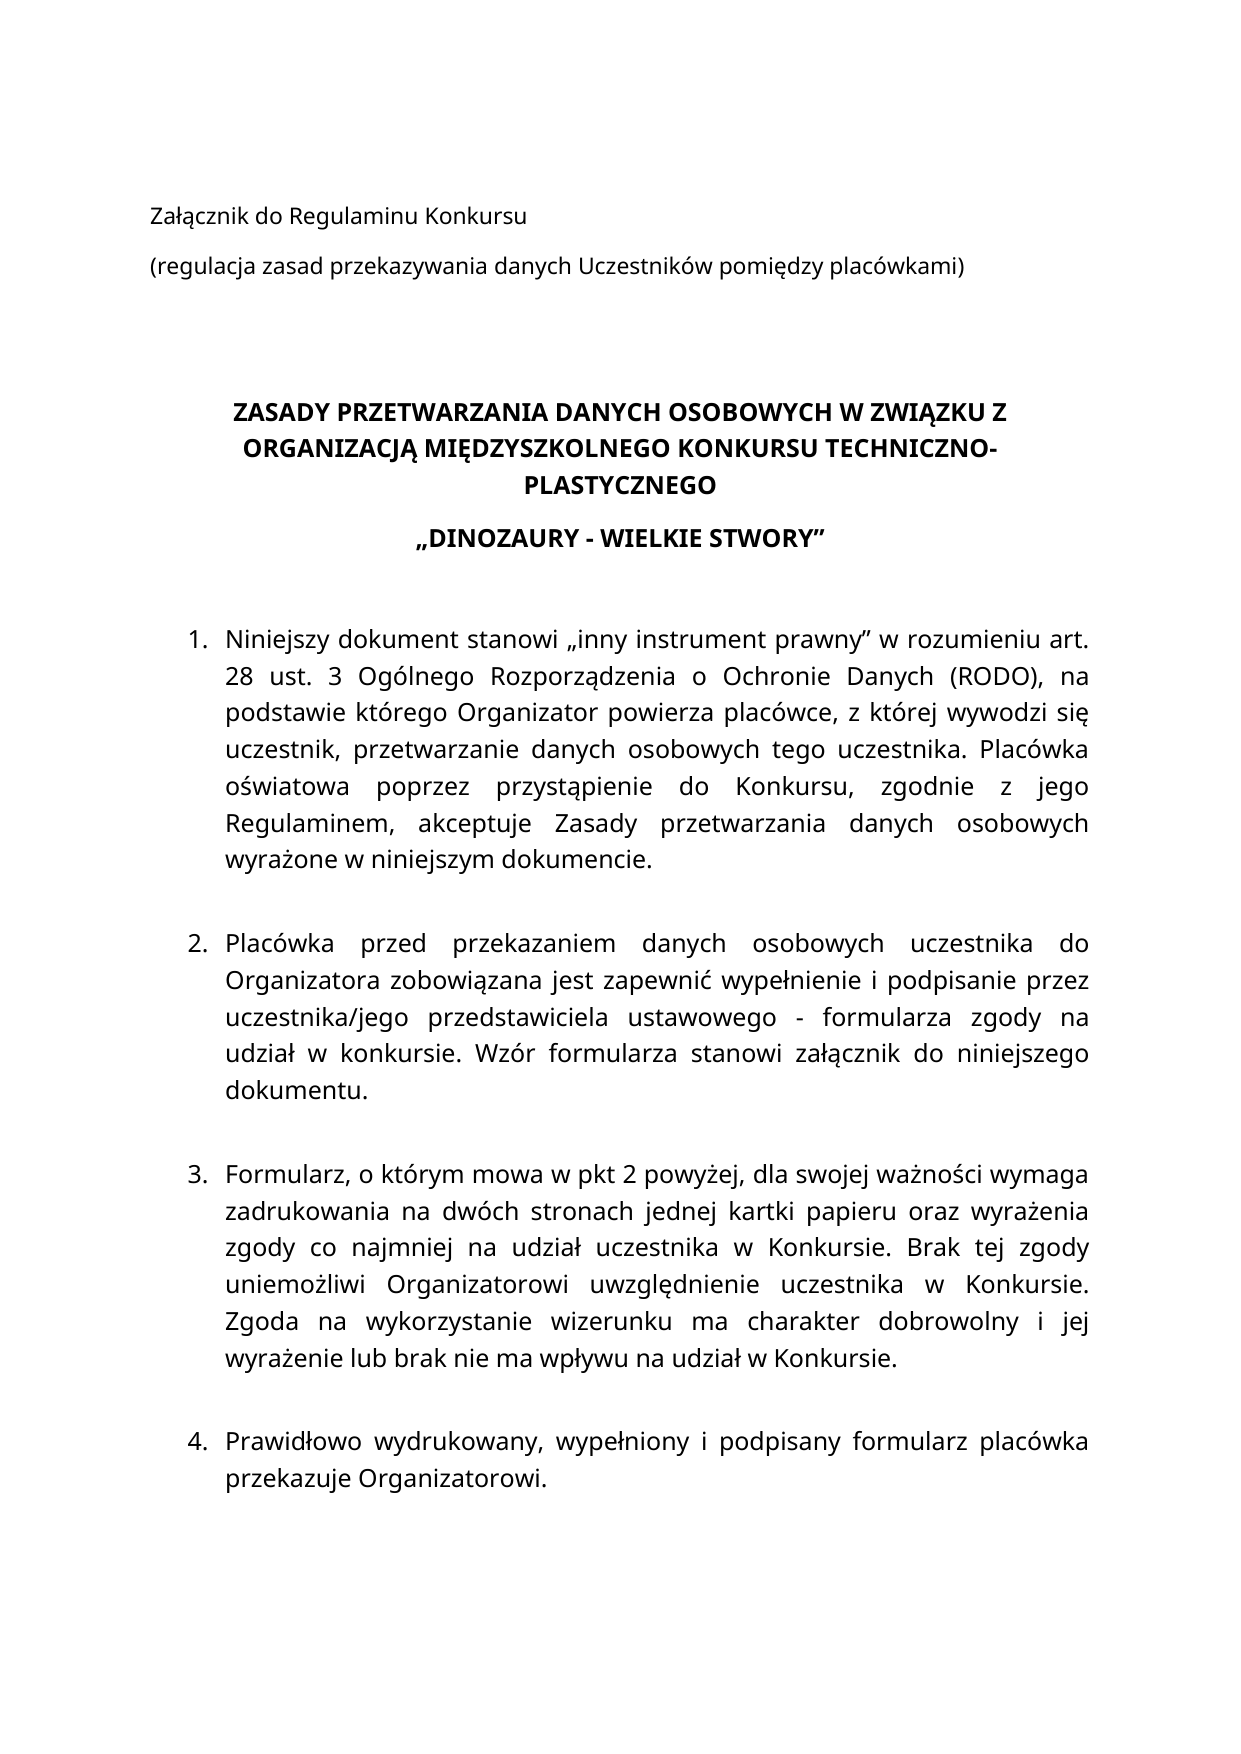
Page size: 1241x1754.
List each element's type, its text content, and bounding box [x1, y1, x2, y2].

list Prawidłowo wydrukowany, wypełniony i podpisany formularz placówka przekazuje Organizatorowi. [187, 1424, 1090, 1495]
text Załącznik do Regulaminu Konkursu [150, 199, 1090, 231]
text „DINOZAURY - WIELKIE STWORY” [150, 521, 1090, 555]
list Formularz, o którym mowa w pkt 2 powyżej, dla swojej ważności wymaga zadrukowania na dwóch stronach jednej kartki papieru oraz wyrażenia zgody co najmniej na udział uczestnika w Konkursie. Brak tej zgody uniemożliwi Organizatorowi uwzględnienie uczestnika w Konkursie. Zgoda na wykorzystanie wizerunku ma charakter dobrowolny i jej wyrażenie lub brak nie ma wpływu na udział w Konkursie. [187, 1156, 1090, 1374]
text (regulacja zasad przekazywania danych Uczestników pomiędzy placówkami) [150, 250, 1090, 281]
list Placówka przed przekazaniem danych osobowych uczestnika do Organizatora zobowiązana jest zapewnić wypełnienie i podpisanie przez uczestnika/jego przedstawiciela ustawowego - formularza zgody na udział w konkursie. Wzór formularza stanowi załącznik do niniejszego dokumentu. [187, 926, 1090, 1107]
text ZASADY PRZETWARZANIA DANYCH OSOBOWYCH W ZWIĄZKU Z ORGANIZACJĄ MIĘDZYSZKOLNEGO KONKURSU TECHNICZNO-PLASTYCZNEGO [150, 394, 1090, 502]
list Niniejszy dokument stanowi „inny instrument prawny” w rozumieniu art. 28 ust. 3 Ogólnego Rozporządzenia o Ochronie Danych (RODO), na podstawie którego Organizator powierza placówce, z której wywodzi się uczestnik, przetwarzanie danych osobowych tego uczestnika. Placówka oświatowa poprzez przystąpienie do Konkursu, zgodnie z jego Regulaminem, akceptuje Zasady przetwarzania danych osobowych wyrażone w niniejszym dokumencie. [187, 621, 1090, 876]
